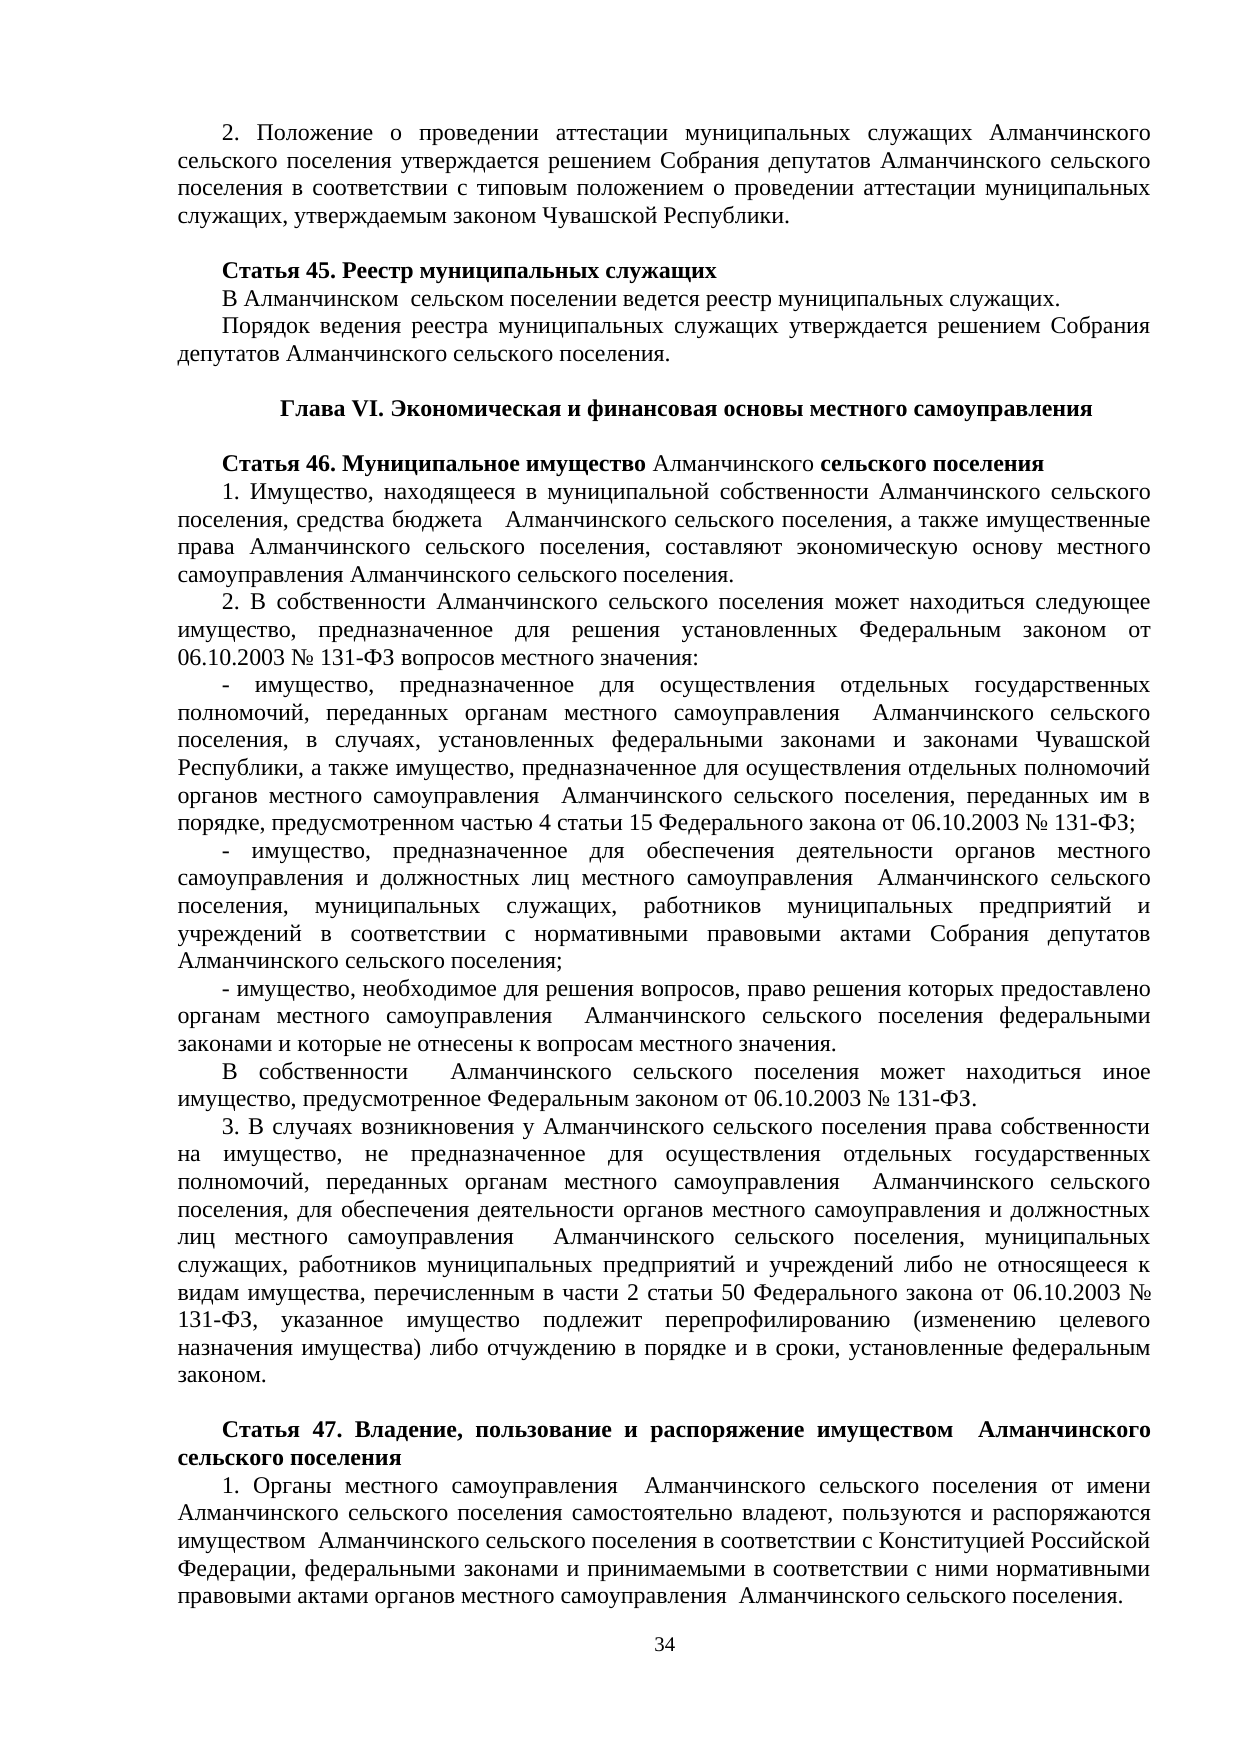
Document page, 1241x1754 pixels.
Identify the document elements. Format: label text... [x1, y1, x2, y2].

text В Алманчинском сельском поселении ведется реестр муниципальных служащих. [177, 284, 1152, 311]
text - имущество, предназначенное для обеспечения деятельности органов местного самоуправления и должностных лиц местного самоуправления Алманчинского сельского поселения, муниципальных служащих, работников муниципальных предприятий и учреждений в соответствии с нормативными правовыми актами Собрания депутатов Алманчинского сельского поселения; [177, 836, 1152, 974]
text Порядок ведения реестра муниципальных служащих утверждается решением Собрания депутатов Алманчинского сельского поселения. [177, 311, 1152, 367]
text Статья 45. Реестр муниципальных служащих [177, 256, 1152, 284]
text 1. Имущество, находящееся в муниципальной собственности Алманчинского сельского поселения, средства бюджета Алманчинского сельского поселения, а также имущественные права Алманчинского сельского поселения, составляют экономическую основу местного самоуправления Алманчинского сельского поселения. [177, 477, 1152, 587]
text 3. В случаях возникновения у Алманчинского сельского поселения права собственности на имущество, не предназначенное для осуществления отдельных государственных полномочий, переданных органам местного самоуправления Алманчинского сельского поселения, для обеспечения деятельности органов местного самоуправления и должностных лиц местного самоуправления Алманчинского сельского поселения, муниципальных служащих, работников муниципальных предприятий и учреждений либо не относящееся к видам имущества, перечисленным в части 2 статьи 50 Федерального закона от 06.10.2003 № 131-ФЗ, указанное имущество подлежит перепрофилированию (изменению целевого назначения имущества) либо отчуждению в порядке и в сроки, установленные федеральным законом. [177, 1112, 1152, 1388]
text 2. Положение о проведении аттестации муниципальных служащих Алманчинского сельского поселения утверждается решением Собрания депутатов Алманчинского сельского поселения в соответствии с типовым положением о проведении аттестации муниципальных служащих, утверждаемым законом Чувашской Республики. [177, 118, 1152, 228]
text Статья 47. Владение, пользование и распоряжение имуществом Алманчинского сельского поселения [177, 1416, 1152, 1471]
text В собственности Алманчинского сельского поселения может находиться иное имущество, предусмотренное Федеральным законом от 06.10.2003 № 131-ФЗ. [177, 1057, 1152, 1112]
text Статья 46. Муниципальное имущество Алманчинского сельского поселения [177, 449, 1152, 477]
text Глава VI. Экономическая и финансовая основы местного самоуправления [177, 394, 1152, 422]
text 2. В собственности Алманчинского сельского поселения может находиться следующее имущество, предназначенное для решения установленных Федеральным законом от 06.10.2003 № 131-ФЗ вопросов местного значения: [177, 587, 1152, 670]
text - имущество, необходимое для решения вопросов, право решения которых предоставлено органам местного самоуправления Алманчинского сельского поселения федеральными законами и которые не отнесены к вопросам местного значения. [177, 974, 1152, 1057]
text 1. Органы местного самоуправления Алманчинского сельского поселения от имени Алманчинского сельского поселения самостоятельно владеют, пользуются и распоряжаются имуществом Алманчинского сельского поселения в соответствии с Конституцией Российской Федерации, федеральными законами и принимаемыми в соответствии с ними нормативными правовыми актами органов местного самоуправления Алманчинского сельского поселения. [177, 1471, 1152, 1609]
text - имущество, предназначенное для осуществления отдельных государственных полномочий, переданных органам местного самоуправления Алманчинского сельского поселения, в случаях, установленных федеральными законами и законами Чувашской Республики, а также имущество, предназначенное для осуществления отдельных полномочий органов местного самоуправления Алманчинского сельского поселения, переданных им в порядке, предусмотренном частью 4 статьи 15 Федерального закона от 06.10.2003 № 131-ФЗ; [177, 670, 1152, 836]
